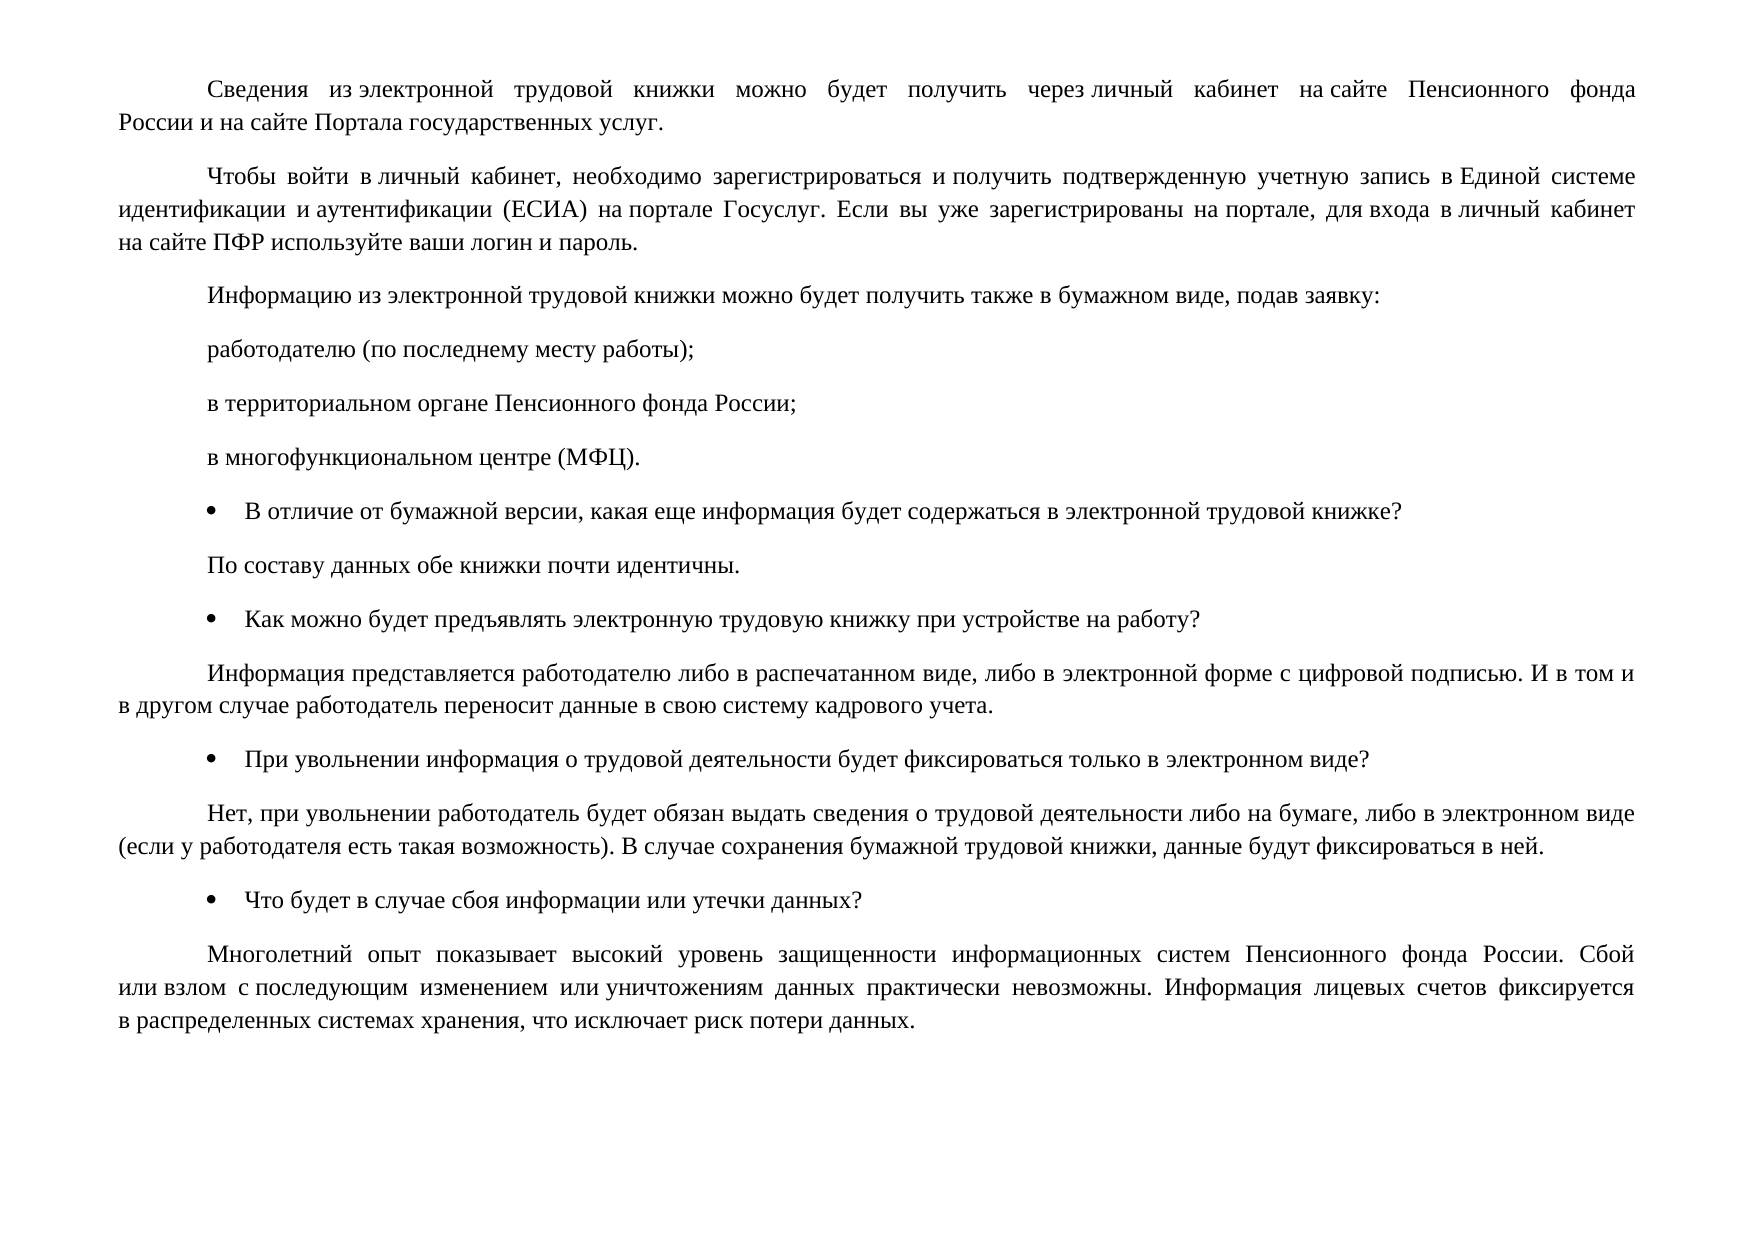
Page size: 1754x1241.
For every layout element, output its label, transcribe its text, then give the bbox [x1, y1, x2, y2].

text Информация представляется работодателю либо в распечатанном виде, либо в электронной форме с цифровой подписью. И в том и в другом случае работодатель переносит данные в свою систему кадрового учета. [118, 658, 1636, 719]
text По составу данных обе книжки почти идентичны. [118, 550, 1636, 579]
text Информацию из электронной трудовой книжки можно будет получить также в бумажном виде, подав заявку: [118, 281, 1636, 309]
text в территориальном органе Пенсионного фонда России; [118, 388, 1636, 417]
text в многофункциональном центре (МФЦ). [118, 442, 1636, 471]
text Нет, при увольнении работодатель будет обязан выдать сведения о трудовой деятельности либо на бумаге, либо в электронном виде (если у работодателя есть такая возможность). В случае сохранения бумажной трудовой книжки, данные будут фиксироваться в ней. [118, 798, 1636, 860]
list Что будет в случае сбоя информации или утечки данных? [207, 885, 1636, 914]
list В отличие от бумажной версии, какая еще информация будет содержаться в электронной трудовой книжке? [207, 496, 1636, 525]
text работодателю (по последнему месту работы); [118, 334, 1636, 363]
text Чтобы войти в личный кабинет, необходимо зарегистрироваться и получить подтвержденную учетную запись в Единой системе идентификации и аутентификации (ЕСИА) на портале Госуслуг. Если вы уже зарегистрированы на портале, для входа в личный кабинет на сайте ПФР используйте ваши логин и пароль. [118, 161, 1636, 256]
text Многолетний опыт показывает высокий уровень защищенности информационных систем Пенсионного фонда России. Сбой или взлом с последующим изменением или уничтожениям данных практически невозможны. Информация лицевых счетов фиксируется в распределенных системах хранения, что исключает риск потери данных. [118, 939, 1636, 1034]
text Сведения из электронной трудовой книжки можно будет получить через личный кабинет на сайте Пенсионного фонда России и на сайте Портала государственных услуг. [118, 74, 1636, 136]
list При увольнении информация о трудовой деятельности будет фиксироваться только в электронном виде? [207, 744, 1636, 773]
list Как можно будет предъявлять электронную трудовую книжку при устройстве на работу? [207, 604, 1636, 632]
